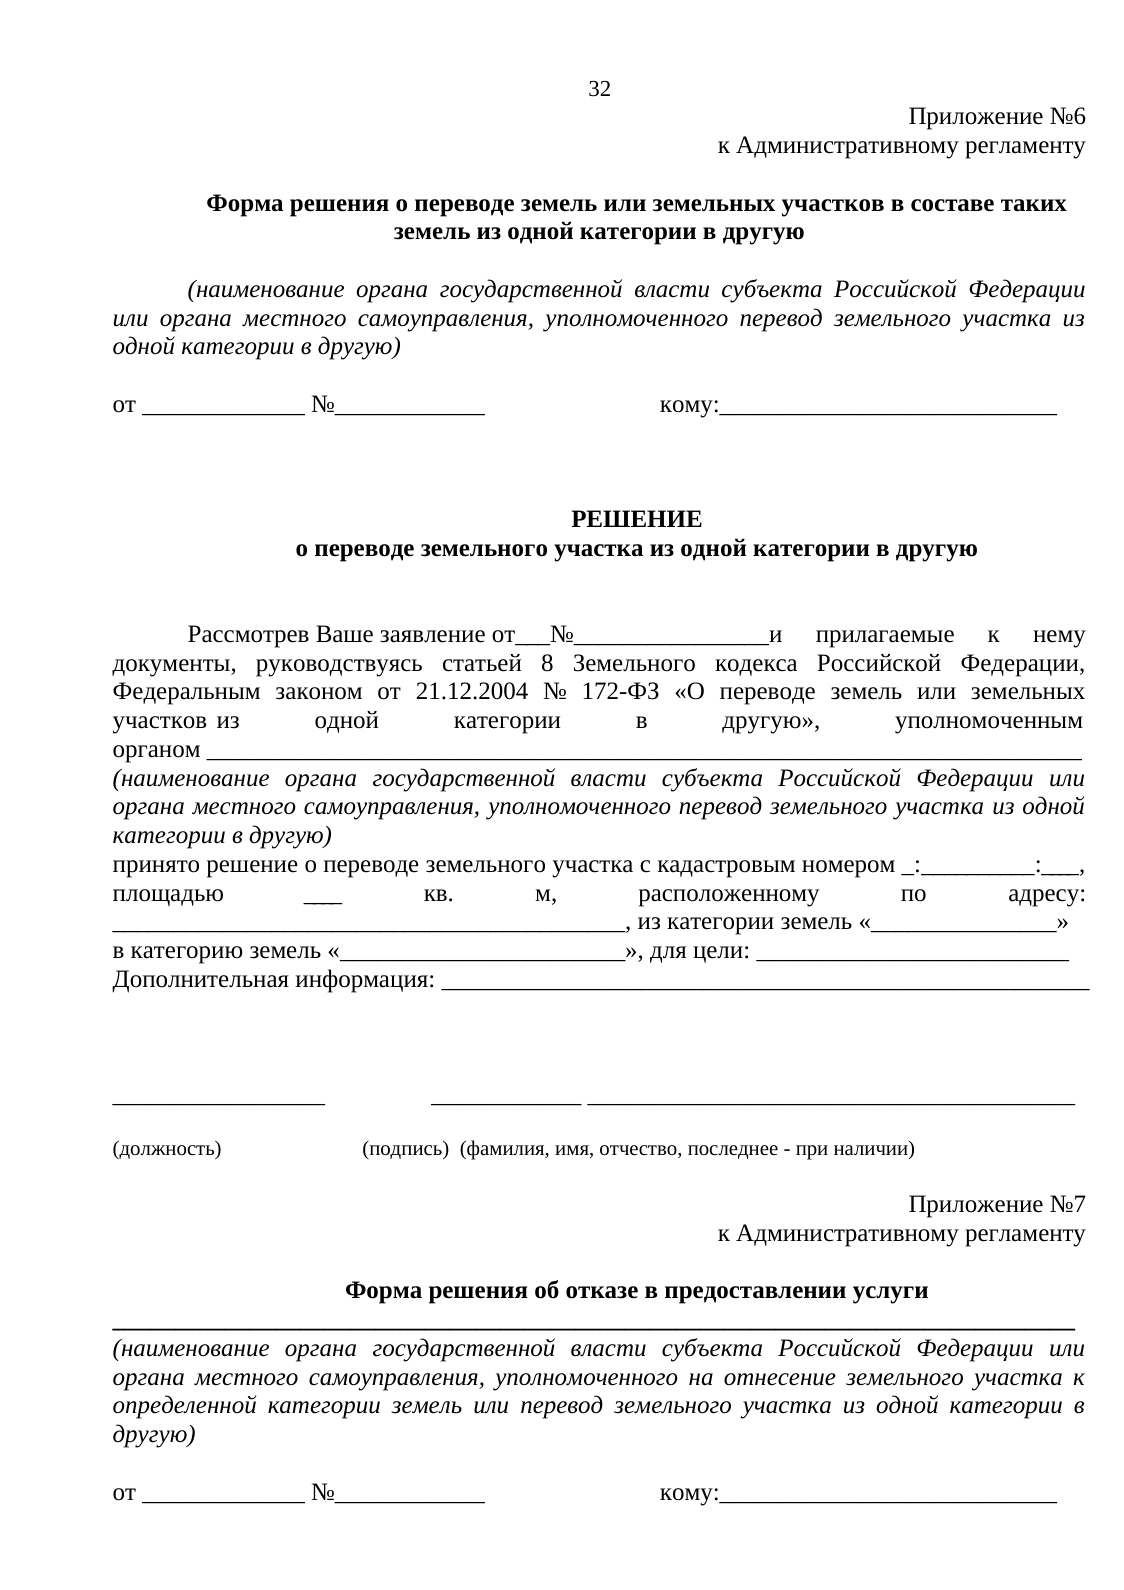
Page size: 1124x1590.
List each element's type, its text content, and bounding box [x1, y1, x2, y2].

text (должность) (подпись) (фамилия, имя, отчество, последнее - при наличии) [112, 1136, 1086, 1160]
text к Административному регламенту [112, 1218, 1086, 1247]
text Приложение №6 [112, 101, 1086, 130]
text площадью кв. м, расположенному по адресу: [112, 878, 1086, 906]
text (наименование органа государственной власти субъекта Российской Федерации или органа местного самоуправления, уполномоченного перевод земельного участка из одной категории в другую) [112, 274, 1086, 360]
text Форма решения о переводе земель или земельных участков в составе таких земель из одной категории в другую [112, 188, 1086, 245]
text Рассмотрев Ваше заявление от № и прилагаемые к нему документы, руководствуясь статьей 8 Земельного кодекса Российской Федерации, Федеральным законом от 21.12.2004 № 172-ФЗ «О переводе земель или земельных участков из одной категории в другую», уполномоченным органом ______________________________________________________________________ [112, 619, 1086, 763]
text (наименование органа государственной власти субъекта Российской Федерации или органа местного самоуправления, уполномоченного на отнесение земельного участка к определенной категории земель или перевод земельного участка из одной категории в другую) [112, 1333, 1086, 1448]
text о переводе земельного участка из одной категории в другую [112, 533, 1086, 561]
text _________________ ____________ _______________________________________ [112, 1079, 1086, 1108]
text _____________________________________________________________________________ [112, 1304, 1086, 1333]
text к Административному регламенту [112, 130, 1086, 159]
text РЕШЕНИЕ [112, 504, 1086, 533]
text (наименование органа государственной власти субъекта Российской Федерации или органа местного самоуправления, уполномоченного перевод земельного участка из одной категории в другую) [112, 763, 1086, 849]
text , из категории земель « » в категорию земель « », для цели: _________________________ [112, 906, 1086, 964]
text от _____________ №____________ кому:___________________________ [112, 1477, 1086, 1505]
text от _____________ №____________ кому:___________________________ [112, 389, 1086, 418]
text Форма решения об отказе в предоставлении услуги [112, 1275, 1086, 1304]
text принято решение о переводе земельного участка с кадастровым номером _: : , [112, 849, 1086, 878]
text Дополнительная информация: [112, 964, 1086, 993]
text Приложение №7 [112, 1189, 1086, 1218]
